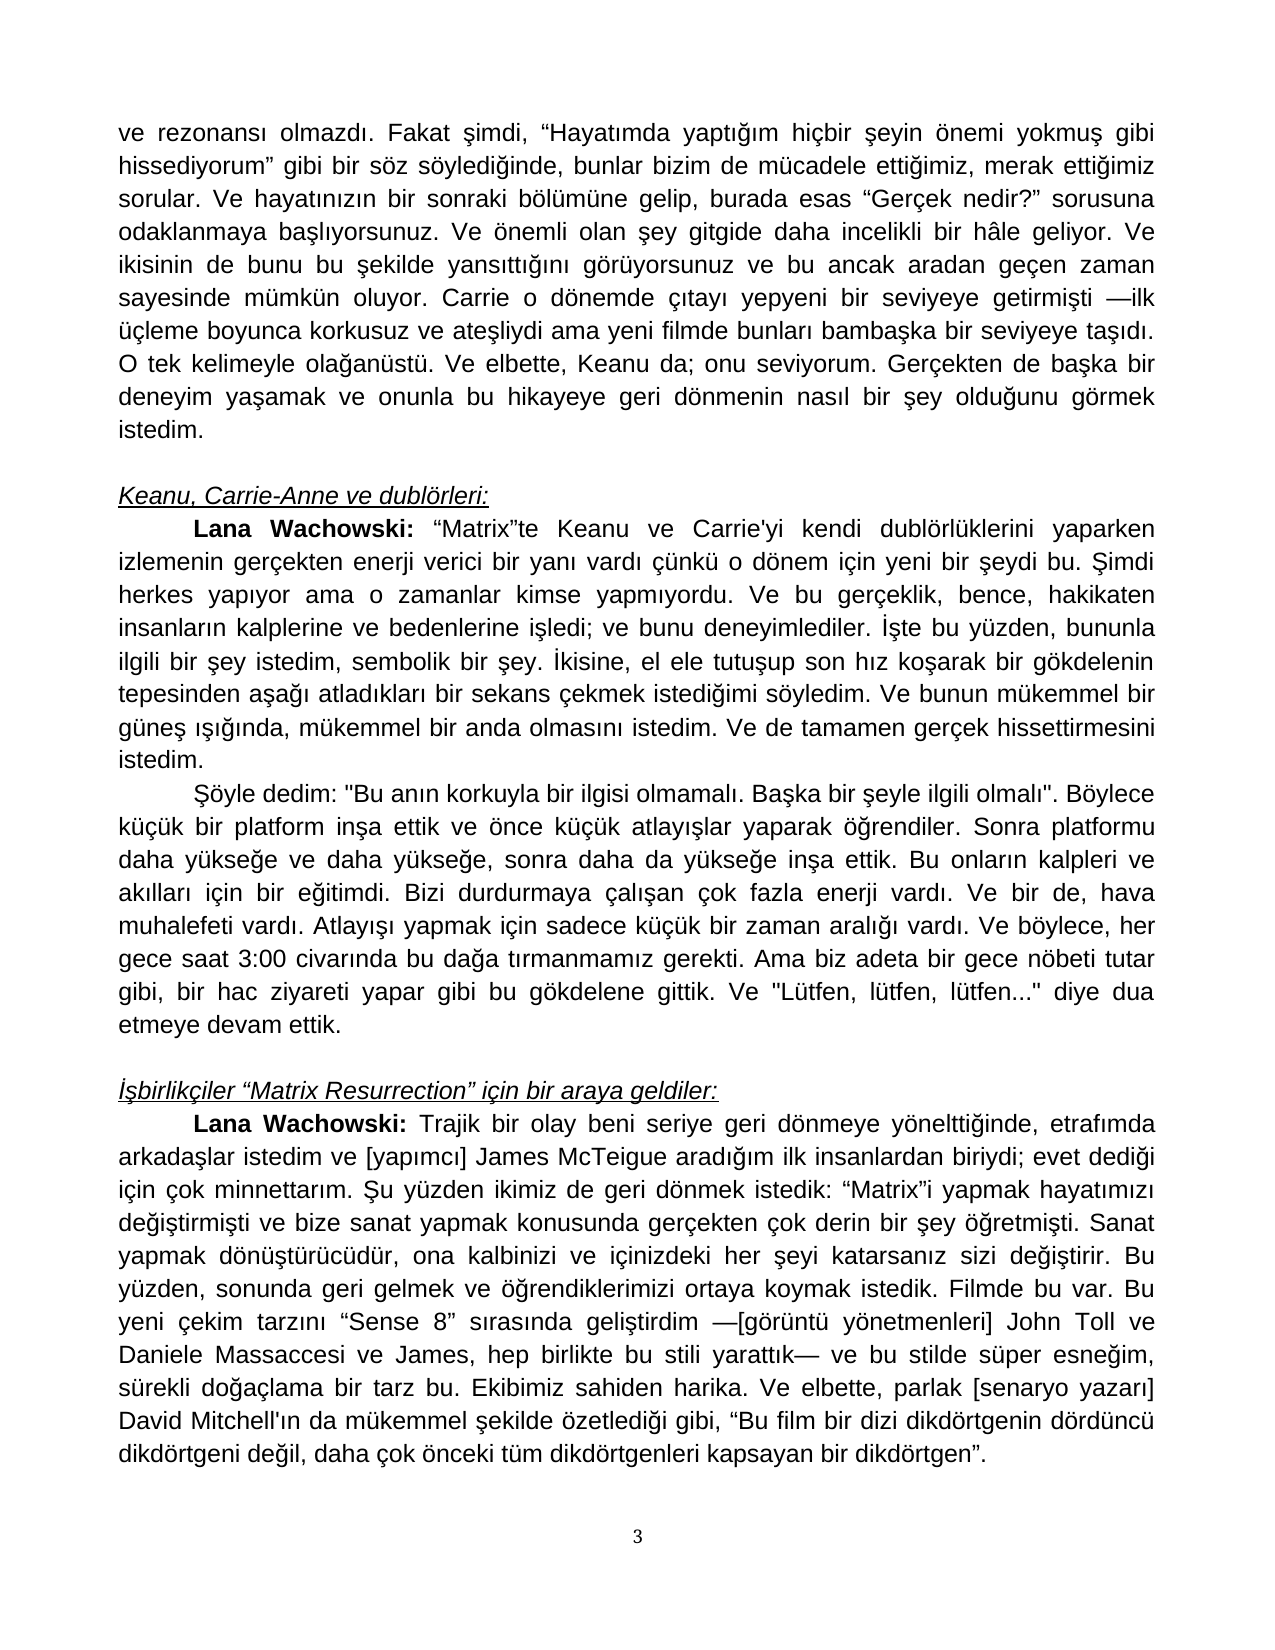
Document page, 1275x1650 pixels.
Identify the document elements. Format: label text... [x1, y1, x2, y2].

text Lana Wachowski: Trajik bir olay beni seriye geri dönmeye yönelttiğinde, etrafımda arkadaşlar istedim ve [yapımcı] James McTeigue aradığım ilk insanlardan biriydi; evet dediği için çok minnettarım. Şu yüzden ikimiz de geri dönmek istedik: “Matrix”i yapmak hayatımızı değiştirmişti ve bize sanat yapmak konusunda gerçekten çok derin bir şey öğretmişti. Sanat yapmak dönüştürücüdür, ona kalbinizi ve içinizdeki her şeyi katarsanız sizi değiştirir. Bu yüzden, sonunda geri gelmek ve öğrendiklerimizi ortaya koymak istedik. Filmde bu var. Bu yeni çekim tarzını “Sense 8” sırasında geliştirdim —[görüntü yönetmenleri] John Toll ve Daniele Massaccesi ve James, hep birlikte bu stili yarattık— ve bu stilde süper esneğim, sürekli doğaçlama bir tarz bu. Ekibimiz sahiden harika. Ve elbette, parlak [senaryo yazarı] David Mitchell'ın da mükemmel şekilde özetlediği gibi, “Bu film bir dizi dikdörtgenin dördüncü dikdörtgeni değil, daha çok önceki tüm dikdörtgenleri kapsayan bir dikdörtgen”. [118, 1109, 1157, 1468]
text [118, 118, 1157, 444]
text İşbirlikçiler “Matrix Resurrection” için bir araya geldiler: [118, 1076, 1157, 1104]
text Lana Wachowski: “Matrix”te Keanu ve Carrie'yi kendi dublörlüklerini yaparken izlemenin gerçekten enerji verici bir yanı vardı çünkü o dönem için yeni bir şeydi bu. Şimdi herkes yapıyor ama o zamanlar kimse yapmıyordu. Ve bu gerçeklik, bence, hakikaten insanların kalplerine ve bedenlerine işledi; ve bunu deneyimlediler. İşte bu yüzden, bununla ilgili bir şey istedim, sembolik bir şey. İkisine, el ele tutuşup son hız koşarak bir gökdelenin tepesinden aşağı atladıkları bir sekans çekmek istediğimi söyledim. Ve bunun mükemmel bir güneş ışığında, mükemmel bir anda olmasını istedim. Ve de tamamen gerçek hissettirmesini istedim. [118, 514, 1157, 774]
text Şöyle dedim: "Bu anın korkuyla bir ilgisi olmamalı. Başka bir şeyle ilgili olmalı". Böylece küçük bir platform inşa ettik ve önce küçük atlayışlar yaparak öğrendiler. Sonra platformu daha yükseğe ve daha yükseğe, sonra daha da yükseğe inşa ettik. Bu onların kalpleri ve akılları için bir eğitimdi. Bizi durdurmaya çalışan çok fazla enerji vardı. Ve bir de, hava muhalefeti vardı. Atlayışı yapmak için sadece küçük bir zaman aralığı vardı. Ve böylece, her gece saat 3:00 civarında bu dağa tırmanmamız gerekti. Ama biz adeta bir gece nöbeti tutar gibi, bir hac ziyareti yapar gibi bu gökdelene gittik. Ve "Lütfen, lütfen, lütfen..." diye dua etmeye devam ettik. [118, 778, 1157, 1038]
text Keanu, Carrie-Anne ve dublörleri: [118, 481, 1157, 510]
